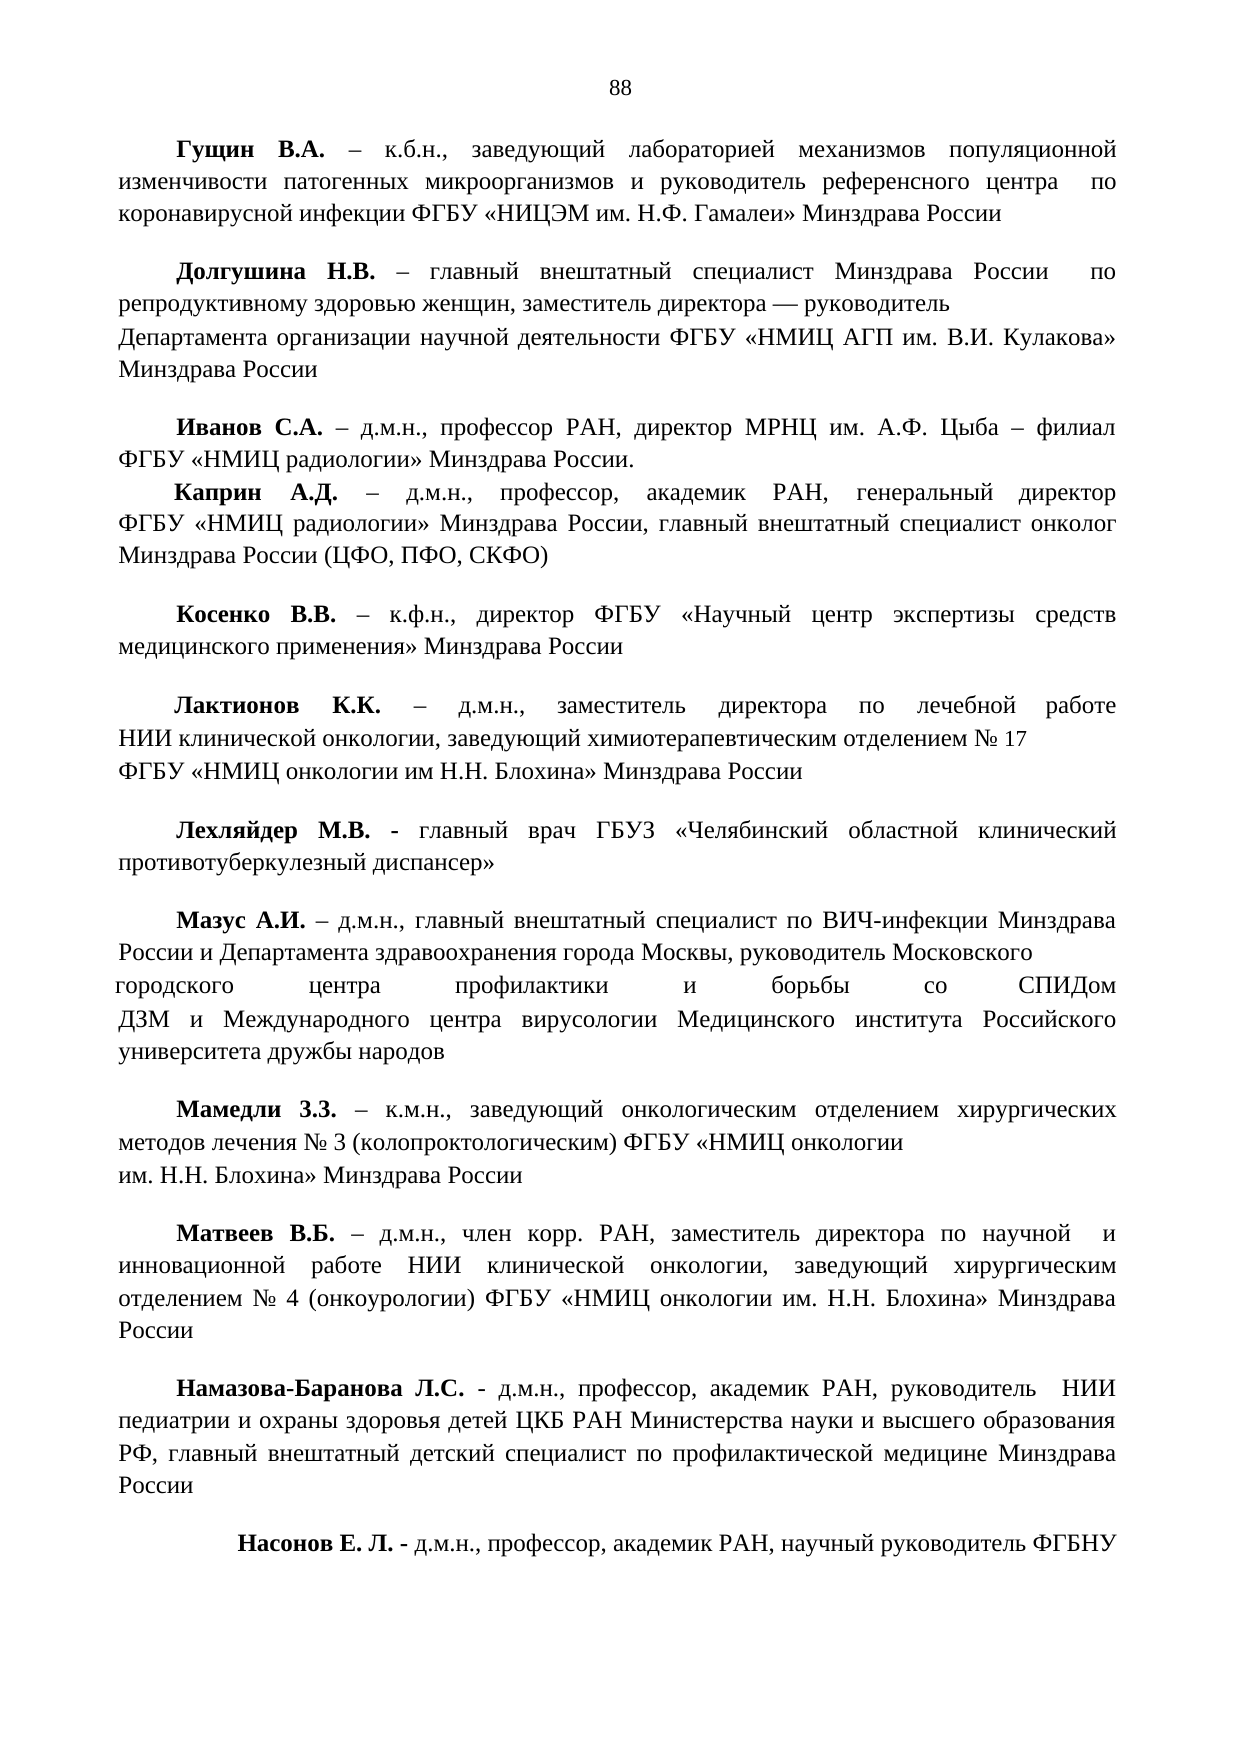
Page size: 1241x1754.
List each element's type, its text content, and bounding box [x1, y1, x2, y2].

text Лехляйдер М.В. - главный врач ГБУЗ «Челябинский областной клинический противотуберкулезный диспансер» [118, 815, 1117, 876]
text Намазова-Баранова Л.С. - д.м.н., профессор, академик РАН, руководитель НИИ педиатрии и охраны здоровья детей ЦКБ РАН Министерства науки и высшего образования РФ, главный внештатный детский специалист по профилактической медицине Минздрава России [118, 1373, 1117, 1498]
text Каприн А.Д. – д.м.н., профессор, академик РАН, генеральный директор [53, 477, 1129, 506]
text Насонов Е. Л. - д.м.н., профессор, академик РАН, научный руководитель ФГБНУ [53, 1528, 1117, 1557]
text городского центра профилактики и борьбы со СПИДом [53, 970, 1129, 999]
text ДЗМ и Международного центра вирусологии Медицинского института Российского университета дружбы народов [118, 1004, 1117, 1065]
text НИИ клинической онкологии, заведующий химиотерапевтическим отделением № 17 [118, 723, 1117, 752]
text Гущин В.А. – к.б.н., заведующий лабораторией механизмов популяционной изменчивости патогенных микроорганизмов и руководитель референсного центра по коронавирусной инфекции ФГБУ «НИЦЭМ им. Н.Ф. Гамалеи» Минздрава России [118, 134, 1117, 227]
text Иванов С.А. – д.м.н., профессор РАН, директор МРНЦ им. А.Ф. Цыба – филиал ФГБУ «НМИЦ радиологии» Минздрава России. [118, 412, 1117, 473]
text им. Н.Н. Блохина» Минздрава России [118, 1160, 1117, 1189]
text Департамента организации научной деятельности ФГБУ «НМИЦ АГП им. В.И. Кулакова» Минздрава России [118, 322, 1117, 382]
text Косенко В.В. – к.ф.н., директор ФГБУ «Научный центр экспертизы средств медицинского применения» Минздрава России [118, 599, 1117, 660]
text Лактионов К.К. – д.м.н., заместитель директора по лечебной работе [53, 690, 1129, 718]
text Мазус А.И. – д.м.н., главный внештатный специалист по ВИЧ-инфекции Минздрава России и Департамента здравоохранения города Москвы, руководитель Московского [118, 905, 1117, 966]
text ФГБУ «НМИЦ радиологии» Минздрава России, главный внештатный специалист онколог Минздрава России (ЦФО, ПФО, СКФО) [118, 508, 1117, 569]
text Долгушина Н.В. – главный внештатный специалист Минздрава России по репродуктивному здоровью женщин, заместитель директора — руководитель [118, 256, 1117, 317]
text ФГБУ «НМИЦ онкологии им Н.Н. Блохина» Минздрава России [118, 756, 1117, 785]
text Мамедли 3.3. – к.м.н., заведующий онкологическим отделением хирургических методов лечения № 3 (колопроктологическим) ФГБУ «НМИЦ онкологии [118, 1094, 1117, 1155]
text Матвеев В.Б. – д.м.н., член корр. РАН, заместитель директора по научной и инновационной работе НИИ клинической онкологии, заведующий хирургическим отделением № 4 (онкоурологии) ФГБУ «НМИЦ онкологии им. Н.Н. Блохина» Минздрава России [118, 1218, 1117, 1344]
